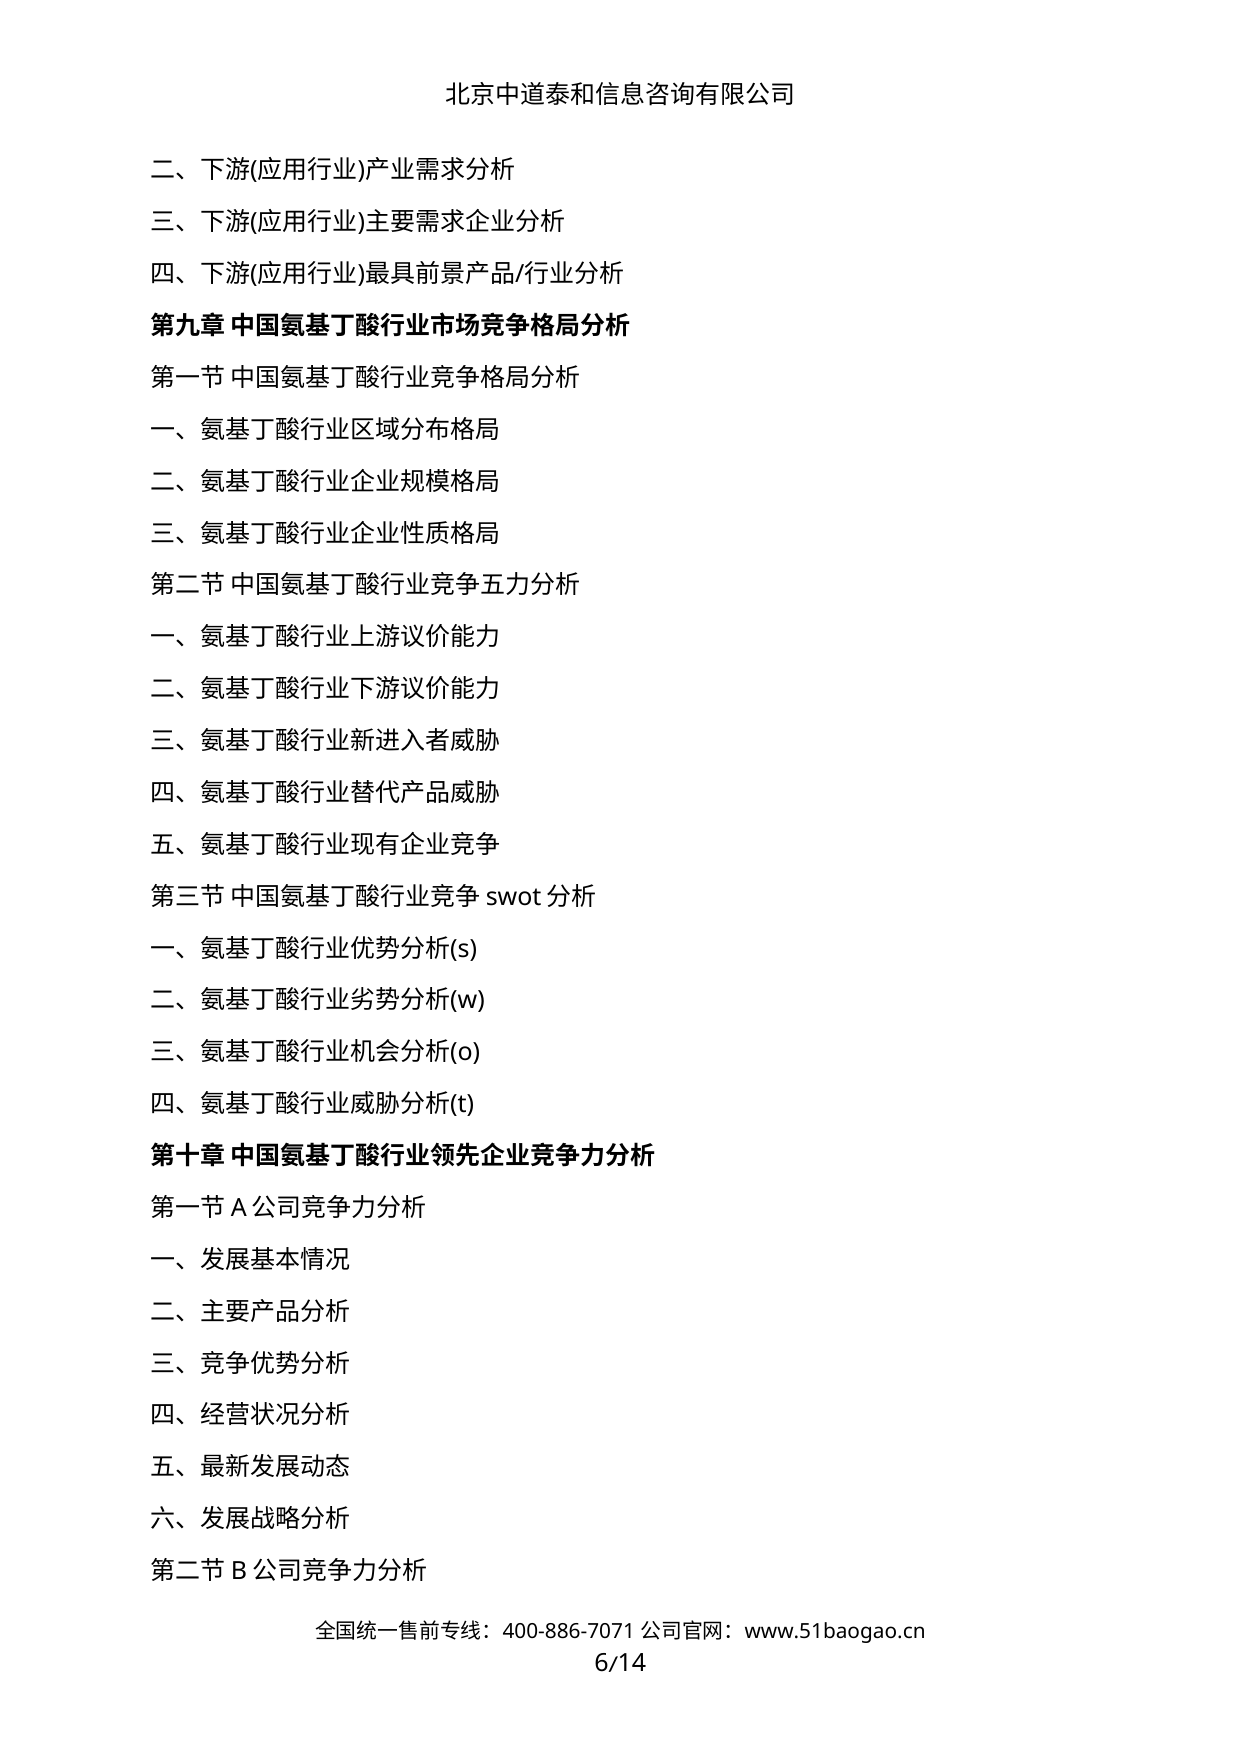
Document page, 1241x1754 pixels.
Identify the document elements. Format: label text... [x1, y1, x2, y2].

text 第一节 A公司竞争力分析 [150, 1187, 1090, 1224]
text 三、氨基丁酸行业机会分析(o) [150, 1032, 1090, 1068]
text 二、氨基丁酸行业下游议价能力 [150, 669, 1090, 705]
text 五、最新发展动态 [150, 1447, 1090, 1483]
text 二、主要产品分析 [150, 1291, 1090, 1327]
text 一、氨基丁酸行业区域分布格局 [150, 409, 1090, 446]
text 一、氨基丁酸行业上游议价能力 [150, 617, 1090, 653]
text 六、发展战略分析 [150, 1499, 1090, 1535]
text 第一节 中国氨基丁酸行业竞争格局分析 [150, 357, 1090, 394]
text 第二节 中国氨基丁酸行业竞争五力分析 [150, 565, 1090, 601]
text 三、氨基丁酸行业新进入者威胁 [150, 721, 1090, 757]
text 第九章 中国氨基丁酸行业市场竞争格局分析 [150, 306, 1090, 342]
text 第二节 B公司竞争力分析 [150, 1551, 1090, 1587]
text 三、氨基丁酸行业企业性质格局 [150, 513, 1090, 549]
text 一、发展基本情况 [150, 1239, 1090, 1276]
text 一、氨基丁酸行业优势分析(s) [150, 928, 1090, 964]
text 五、氨基丁酸行业现有企业竞争 [150, 824, 1090, 861]
text 四、经营状况分析 [150, 1395, 1090, 1431]
text 二、氨基丁酸行业劣势分析(w) [150, 980, 1090, 1016]
text 第十章 中国氨基丁酸行业领先企业竞争力分析 [150, 1136, 1090, 1172]
text 二、下游(应用行业)产业需求分析 [150, 150, 1090, 186]
text 三、竞争优势分析 [150, 1343, 1090, 1379]
text 三、下游(应用行业)主要需求企业分析 [150, 202, 1090, 238]
text 第三节 中国氨基丁酸行业竞争swot分析 [150, 876, 1090, 912]
text 四、氨基丁酸行业威胁分析(t) [150, 1084, 1090, 1120]
text 四、下游(应用行业)最具前景产品/行业分析 [150, 254, 1090, 290]
text 二、氨基丁酸行业企业规模格局 [150, 461, 1090, 497]
text 四、氨基丁酸行业替代产品威胁 [150, 772, 1090, 809]
